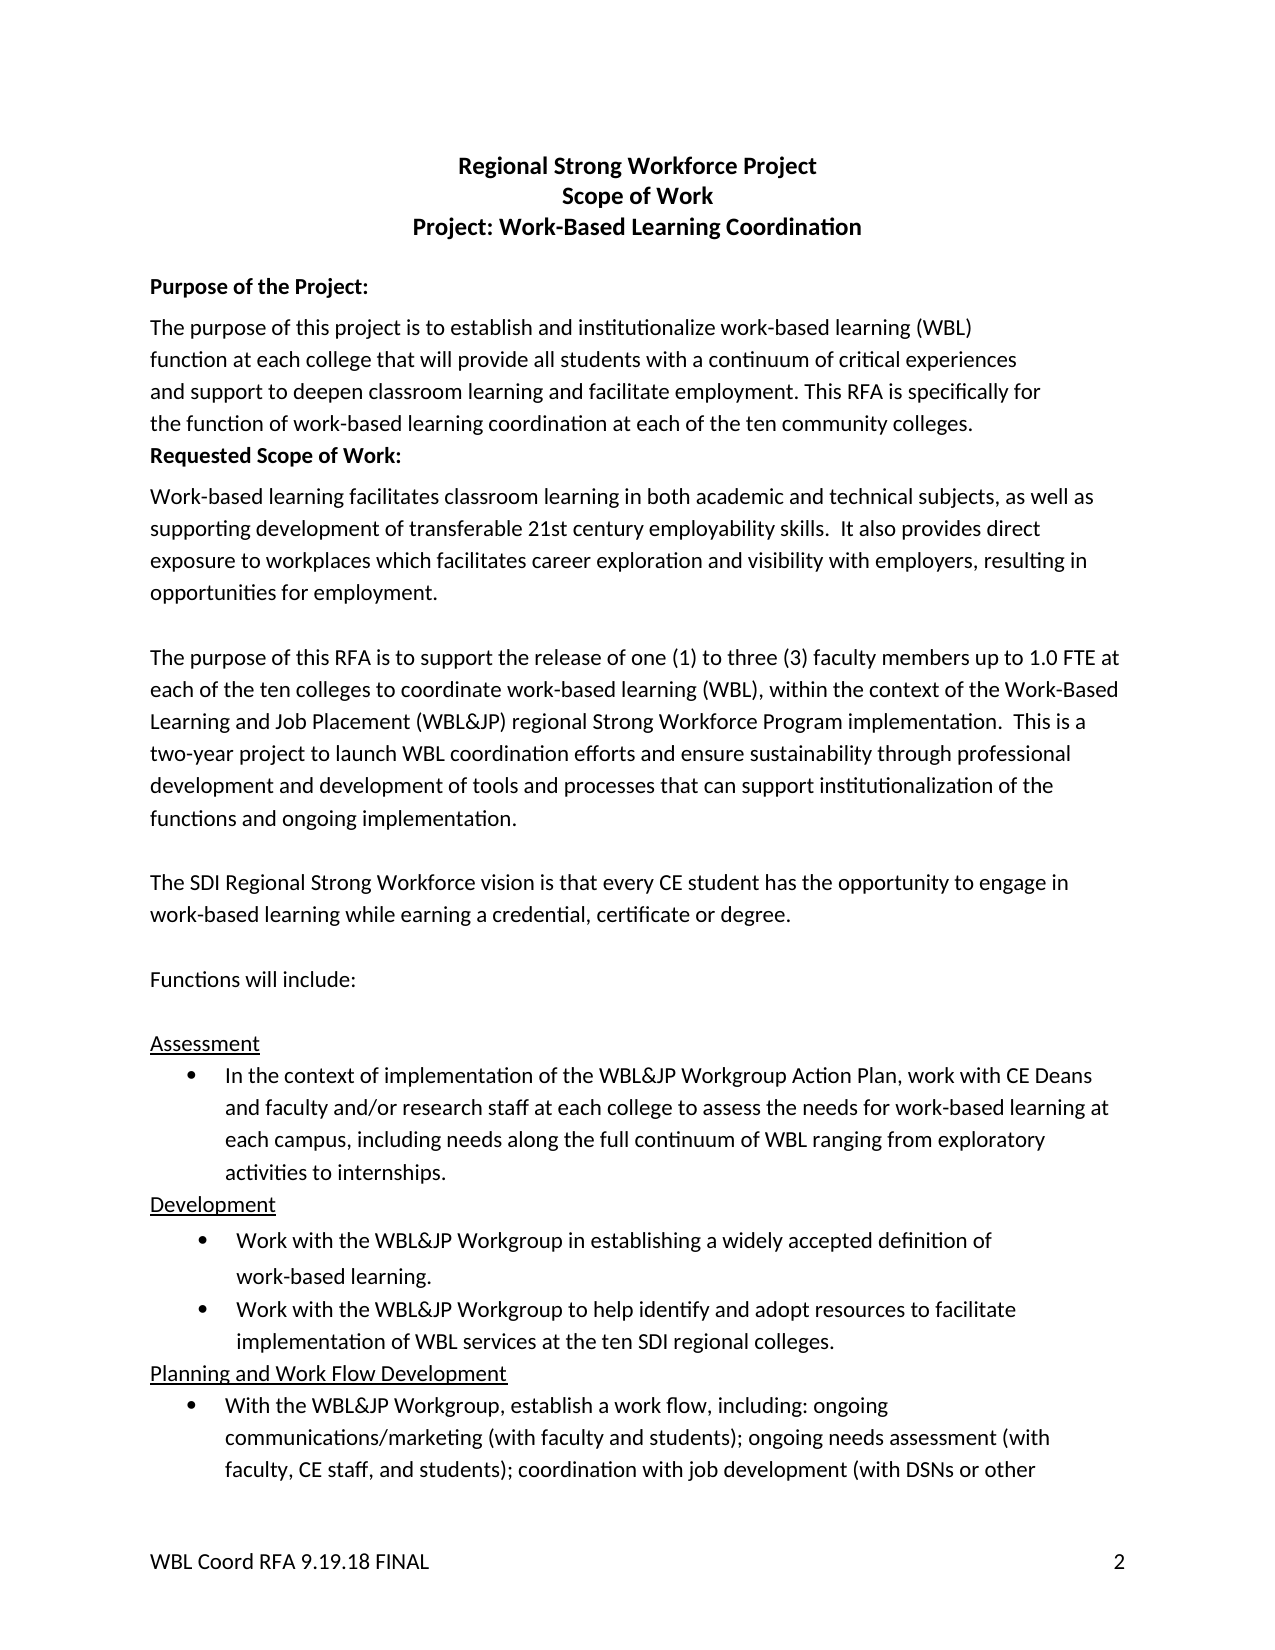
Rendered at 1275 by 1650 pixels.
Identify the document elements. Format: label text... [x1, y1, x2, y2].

text The SDI Regional Strong Workforce vision is that every CE student has the opportunity to engage in work-based learning while earning a credential, certificate or degree. [150, 868, 1125, 928]
text work-based learning. [236, 1262, 1078, 1291]
text Planning and Work Flow Development [150, 1359, 1125, 1387]
list Work with the WBL&JP Workgroup in establishing a widely accepted definition of [199, 1226, 1078, 1254]
text Requested Scope of Work: [150, 441, 1125, 469]
text Functions will include: [150, 965, 1125, 993]
text Purpose of the Project: [150, 272, 1125, 300]
text Work-based learning facilitates classroom learning in both academic and technical subjects, as well as supporting development of transferable 21st century employability skills. It also provides direct exposure to workplaces which facilitates career exploration and visibility with employers, resulting in opportunities for employment. [150, 482, 1125, 606]
list In the context of implementation of the WBL&JP Workgroup Action Plan, work with CE Deans and faculty and/or research staff at each college to assess the needs for work-based learning at each campus, including needs along the full continuum of WBL ranging from exploratory activities to internships. [187, 1061, 1125, 1186]
text Assessment [150, 1029, 1125, 1057]
text The purpose of this project is to establish and institutionalize work-based learning (WBL) function at each college that will provide all students with a continuum of critical experiences and support to deepen classroom learning and facilitate employment. This RFA is specifically for the function of work-based learning coordination at each of the ten community colleges. [150, 313, 1047, 437]
list Work with the WBL&JP Workgroup to help identify and adopt resources to facilitate implementation of WBL services at the ten SDI regional colleges. [199, 1295, 1125, 1355]
text Development [150, 1190, 1125, 1218]
text The purpose of this RFA is to support the release of one (1) to three (3) faculty members up to 1.0 FTE at each of the ten colleges to coordinate work-based learning (WBL), within the context of the Work-Based Learning and Job Placement (WBL&JP) regional Strong Workforce Program implementation. This is a two-year project to launch WBL coordination efforts and ensure sustainability through professional development and development of tools and processes that can support institutionalization of the functions and ongoing implementation. [150, 643, 1125, 832]
text Project: Work-Based Learning Coordination [150, 211, 1125, 242]
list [187, 1391, 1125, 1484]
text Regional Strong Workforce Project [150, 150, 1125, 181]
text Scope of Work [150, 181, 1125, 211]
